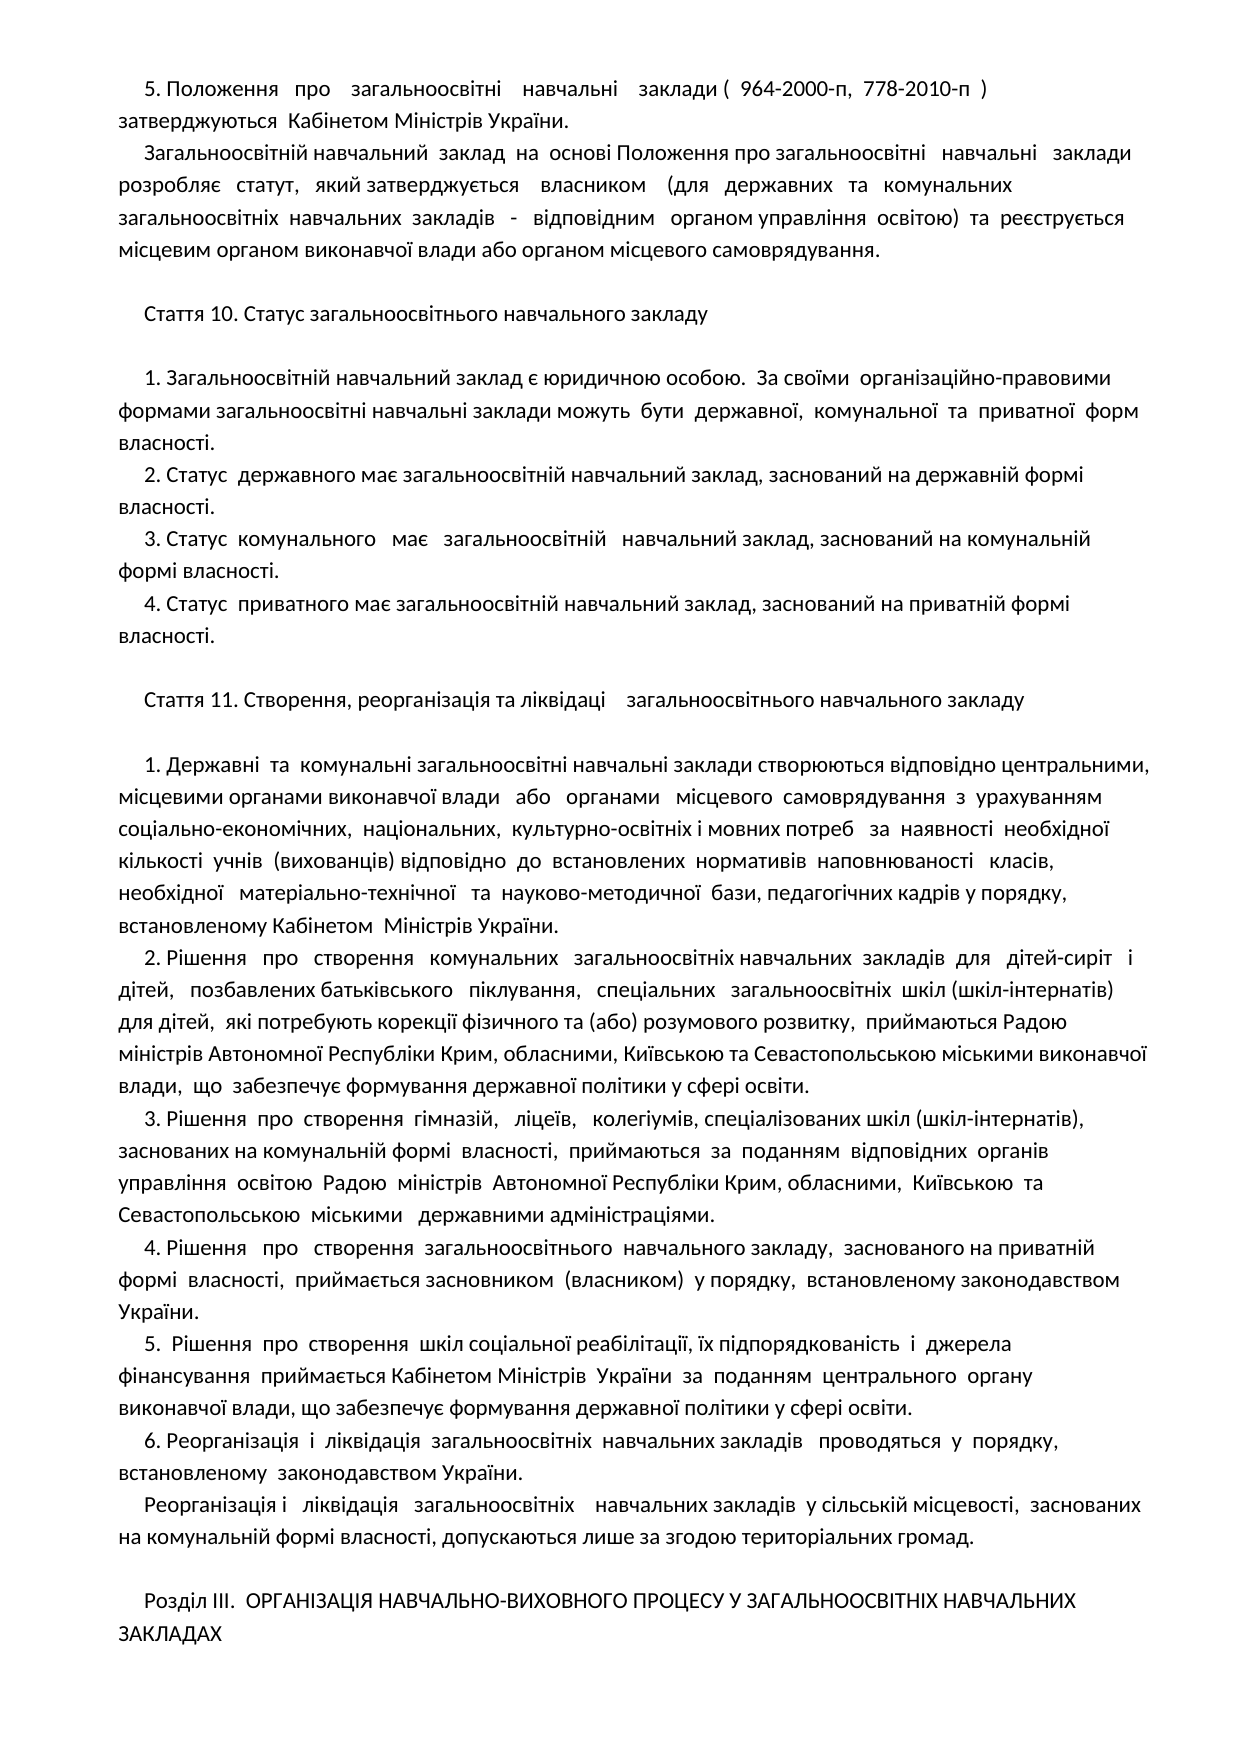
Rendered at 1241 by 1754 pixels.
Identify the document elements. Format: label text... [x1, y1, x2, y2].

text Реорганізація і ліквідація загальноосвітніх навчальних закладів у сільській місцевості, заснованих на комунальній формі власності, допускаються лише за згодою територіальних громад. [118, 1490, 1152, 1550]
text 2. Рішення про створення комунальних загальноосвітніх навчальних закладів для дітей-сиріт і дітей, позбавлених батьківського піклування, спеціальних загальноосвітніх шкіл (шкіл-інтернатів) для дітей, які потребують корекції фізичного та (або) розумового розвитку, приймаються Радою міністрів Автономної Республіки Крим, обласними, Київською та Севастопольською міськими виконавчої влади, що забезпечує формування державної політики у сфері освіти. [118, 943, 1152, 1100]
text 6. Реорганізація і ліквідація загальноосвітніх навчальних закладів проводяться у порядку, встановленому законодавством України. [118, 1426, 1152, 1486]
text 3. Рішення про створення гімназій, ліцеїв, колегіумів, спеціалізованих шкіл (шкіл-інтернатів), заснованих на комунальній формі власності, приймаються за поданням відповідних органів управління освітою Радою міністрів Автономної Республіки Крим, обласними, Київською та Севастопольською міськими державними адміністраціями. [118, 1104, 1152, 1228]
text Стаття 10. Статус загальноосвітнього навчального закладу [118, 299, 1152, 327]
text 4. Статус приватного має загальноосвітній навчальний заклад, заснований на приватній формі власності. [118, 589, 1152, 649]
text 5. Рішення про створення шкіл соціальної реабілітації, їх підпорядкованість і джерела фінансування приймається Кабінетом Міністрів України за поданням центрального органу виконавчої влади, що забезпечує формування державної політики у сфері освіти. [118, 1329, 1152, 1422]
text 1. Державні та комунальні загальноосвітні навчальні заклади створюються відповідно центральними, місцевими органами виконавчої влади або органами місцевого самоврядування з урахуванням соціально-економічних, національних, культурно-освітніх і мовних потреб за наявності необхідної кількості учнів (вихованців) відповідно до встановлених нормативів наповнюваності класів, необхідної матеріально-технічної та науково-методичної бази, педагогічних кадрів у порядку, встановленому Кабінетом Міністрів України. [118, 750, 1152, 939]
text Загальноосвітній навчальний заклад на основі Положення про загальноосвітні навчальні заклади розробляє статут, який затверджується власником (для державних та комунальних загальноосвітніх навчальних закладів - відповідним органом управління освітою) та реєструється місцевим органом виконавчої влади або органом місцевого самоврядування. [118, 138, 1152, 263]
text 1. Загальноосвітній навчальний заклад є юридичною особою. За своїми організаційно-правовими формами загальноосвітні навчальні заклади можуть бути державної, комунальної та приватної форм власності. [118, 363, 1152, 456]
text 5. Положення про загальноосвітні навчальні заклади ( 964-2000-п, 778-2010-п ) затверджуються Кабінетом Міністрів України. [118, 74, 1152, 134]
text Стаття 11. Створення, реорганізація та ліквідаці загальноосвітнього навчального закладу [118, 685, 1152, 713]
text 4. Рішення про створення загальноосвітнього навчального закладу, заснованого на приватній формі власності, приймається засновником (власником) у порядку, встановленому законодавством України. [118, 1233, 1152, 1325]
text 3. Статус комунального має загальноосвітній навчальний заклад, заснований на комунальній формі власності. [118, 524, 1152, 585]
text Розділ III. ОРГАНІЗАЦІЯ НАВЧАЛЬНО-ВИХОВНОГО ПРОЦЕСУ У ЗАГАЛЬНООСВІТНІХ НАВЧАЛЬНИХ ЗАКЛАДАХ [118, 1587, 1152, 1647]
text 2. Статус державного має загальноосвітній навчальний заклад, заснований на державній формі власності. [118, 460, 1152, 520]
